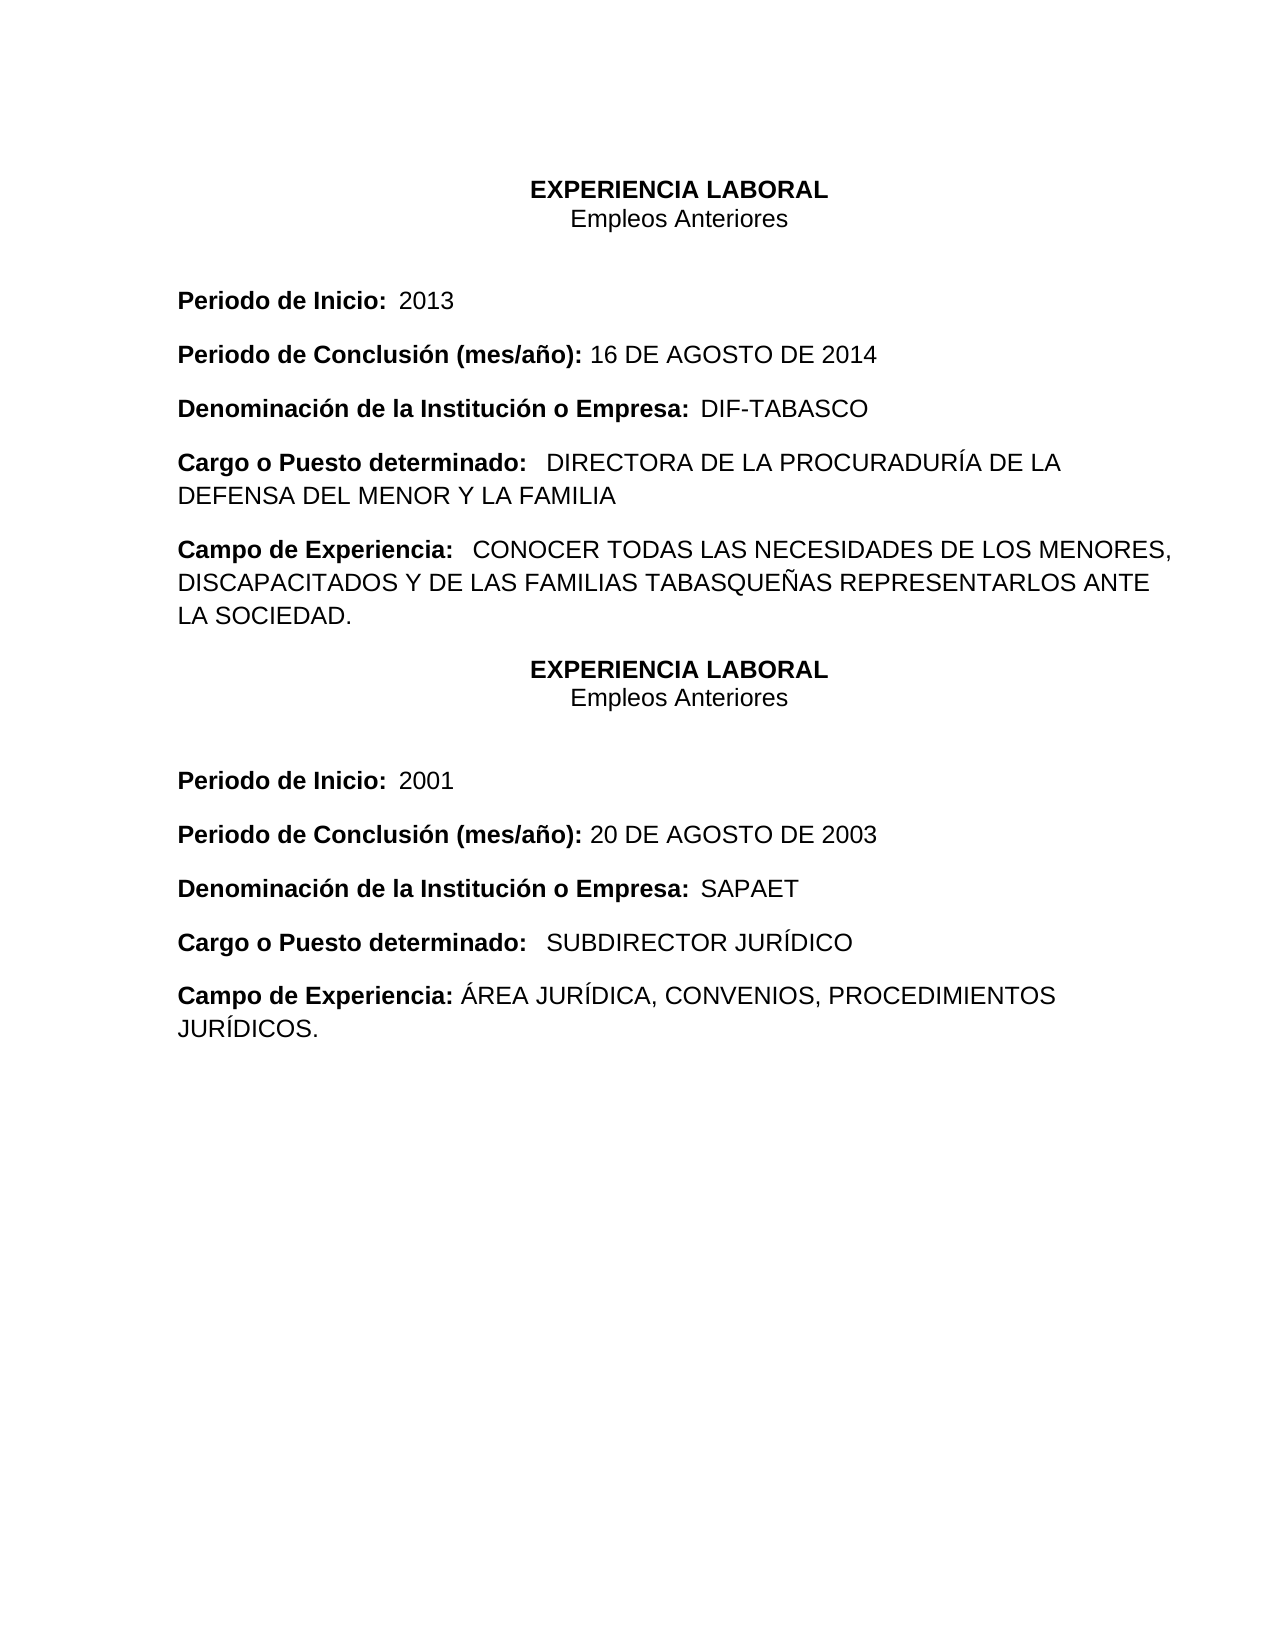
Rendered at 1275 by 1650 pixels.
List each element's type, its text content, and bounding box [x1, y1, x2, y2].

text Cargo o Puesto determinado: DIRECTORA DE LA PROCURADURÍA DE LA DEFENSA DEL MENOR Y LA FAMILIA [177, 448, 1181, 509]
text Denominación de la Institución o Empresa: SAPAET [177, 874, 1181, 902]
text Cargo o Puesto determinado: SUBDIRECTOR JURÍDICO [177, 927, 1181, 956]
text Campo de Experiencia: CONOCER TODAS LAS NECESIDADES DE LOS MENORES, DISCAPACITADOS Y DE LAS FAMILIAS TABASQUEÑAS REPRESENTARLOS ANTE LA SOCIEDAD. [177, 535, 1181, 629]
text Periodo de Inicio: 2013 [177, 286, 1181, 315]
text Empleos Anteriores [177, 683, 1181, 712]
text Empleos Anteriores [177, 204, 1181, 232]
text Periodo de Conclusión (mes/año): 20 DE AGOSTO DE 2003 [177, 820, 1181, 848]
text Periodo de Conclusión (mes/año): 16 DE AGOSTO DE 2014 [177, 340, 1181, 369]
text Campo de Experiencia: ÁREA JURÍDICA, CONVENIOS, PROCEDIMIENTOS JURÍDICOS. [177, 981, 1181, 1043]
text EXPERIENCIA LABORAL [177, 654, 1181, 683]
text EXPERIENCIA LABORAL [177, 175, 1181, 204]
text Denominación de la Institución o Empresa: DIF-TABASCO [177, 394, 1181, 423]
text Periodo de Inicio: 2001 [177, 766, 1181, 795]
